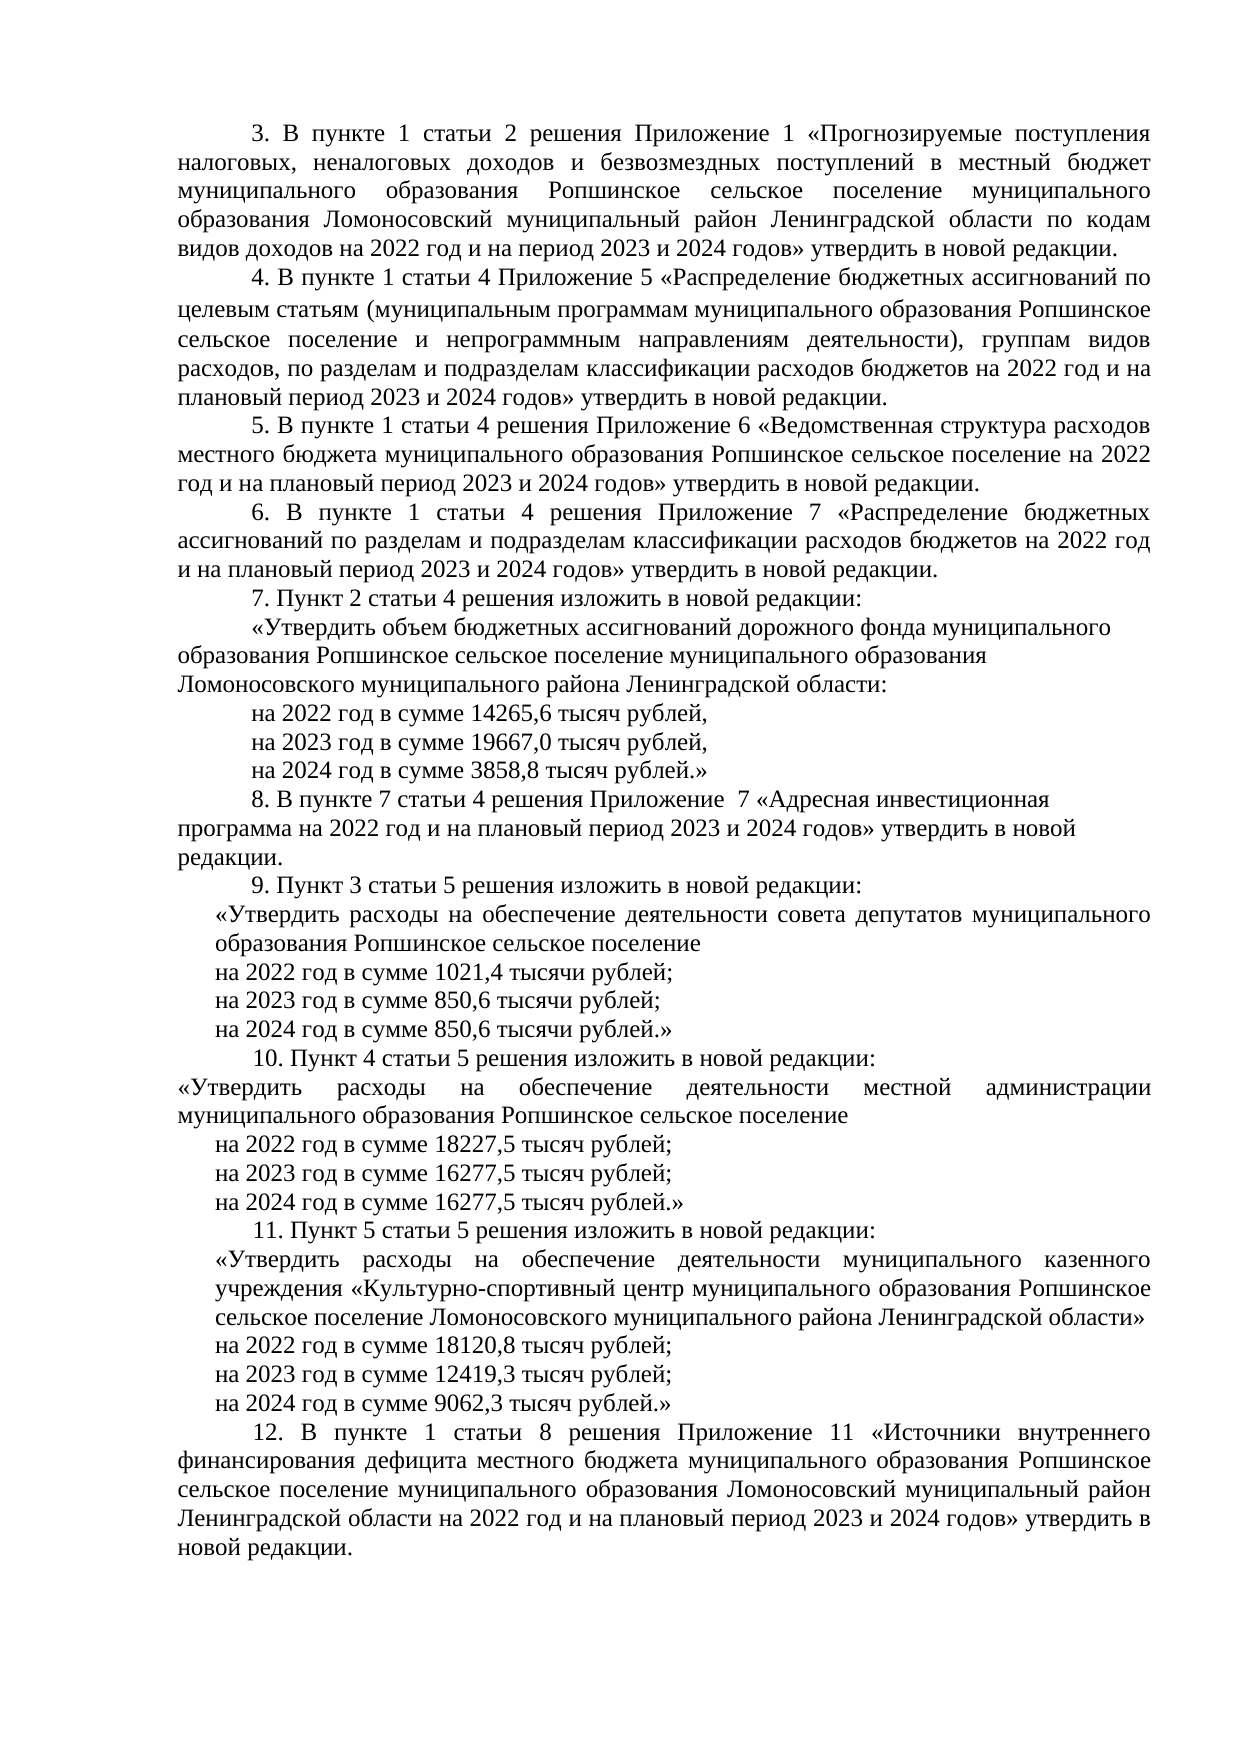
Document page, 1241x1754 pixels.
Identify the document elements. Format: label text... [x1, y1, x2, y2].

text «Утвердить объем бюджетных ассигнований дорожного фонда муниципального образования Ропшинское сельское поселение муниципального образования Ломоносовского муниципального района Ленинградской области: [177, 612, 1152, 698]
text 8. В пункте 7 статьи 4 решения Приложение 7 «Адресная инвестиционная программа на 2022 год и на плановый период 2023 и 2024 годов» утвердить в новой редакции. [177, 784, 1152, 870]
text на 2024 год в сумме 9062,3 тысяч рублей.» [215, 1388, 1152, 1417]
text 9. Пункт 3 статьи 5 решения изложить в новой редакции: [177, 870, 1152, 899]
text на 2023 год в сумме 850,6 тысячи рублей; [215, 985, 1152, 1014]
text 10. Пункт 4 статьи 5 решения изложить в новой редакции: [215, 1043, 1152, 1072]
text на 2024 год в сумме 16277,5 тысяч рублей.» [215, 1187, 1152, 1215]
text на 2023 год в сумме 16277,5 тысяч рублей; [215, 1158, 1152, 1187]
text на 2022 год в сумме 14265,6 тысяч рублей, [177, 698, 1152, 727]
text на 2023 год в сумме 12419,3 тысяч рублей; [215, 1359, 1152, 1388]
text на 2022 год в сумме 18120,8 тысяч рублей; [215, 1330, 1152, 1359]
text 7. Пункт 2 статьи 4 решения изложить в новой редакции: [177, 583, 1152, 612]
text 3. В пункте 1 статьи 2 решения Приложение 1 «Прогнозируемые поступления налоговых, неналоговых доходов и безвозмездных поступлений в местный бюджет муниципального образования Ропшинское сельское поселение муниципального образования Ломоносовский муниципальный район Ленинградской области по кодам видов доходов на 2022 год и на период 2023 и 2024 годов» утвердить в новой редакции. [177, 118, 1152, 262]
text «Утвердить расходы на обеспечение деятельности совета депутатов муниципального образования Ропшинское сельское поселение [215, 899, 1152, 957]
text 5. В пункте 1 статьи 4 решения Приложение 6 «Ведомственная структура расходов местного бюджета муниципального образования Ропшинское сельское поселение на 2022 год и на плановый период 2023 и 2024 годов» утвердить в новой редакции. [177, 410, 1152, 497]
text на 2022 год в сумме 18227,5 тысяч рублей; [215, 1129, 1152, 1158]
text на 2024 год в сумме 850,6 тысячи рублей.» [215, 1014, 1152, 1043]
text на 2022 год в сумме 1021,4 тысячи рублей; [215, 957, 1152, 985]
text 11. Пункт 5 статьи 5 решения изложить в новой редакции: [215, 1215, 1152, 1244]
text 12. В пункте 1 статьи 8 решения Приложение 11 «Источники внутреннего финансирования дефицита местного бюджета муниципального образования Ропшинское сельское поселение муниципального образования Ломоносовский муниципальный район Ленинградской области на 2022 год и на плановый период 2023 и 2024 годов» утвердить в новой редакции. [177, 1417, 1152, 1560]
text 4. В пункте 1 статьи 4 Приложение 5 «Распределение бюджетных ассигнований по целевым статьям (муниципальным программам муниципального образования Ропшинское сельское поселение и непрограммным направлениям деятельности), группам видов расходов, по разделам и подразделам классификации расходов бюджетов на 2022 год и на плановый период 2023 и 2024 годов» утвердить в новой редакции. [177, 262, 1152, 410]
text «Утвердить расходы на обеспечение деятельности муниципального казенного учреждения «Культурно-спортивный центр муниципального образования Ропшинское сельское поселение Ломоносовского муниципального района Ленинградской области» [215, 1244, 1152, 1330]
text «Утвердить расходы на обеспечение деятельности местной администрации муниципального образования Ропшинское сельское поселение [177, 1072, 1152, 1129]
text на 2024 год в сумме 3858,8 тысяч рублей.» [177, 755, 1152, 784]
text на 2023 год в сумме 19667,0 тысяч рублей, [177, 727, 1152, 755]
text 6. В пункте 1 статьи 4 решения Приложение 7 «Распределение бюджетных ассигнований по разделам и подразделам классификации расходов бюджетов на 2022 год и на плановый период 2023 и 2024 годов» утвердить в новой редакции. [177, 497, 1152, 583]
